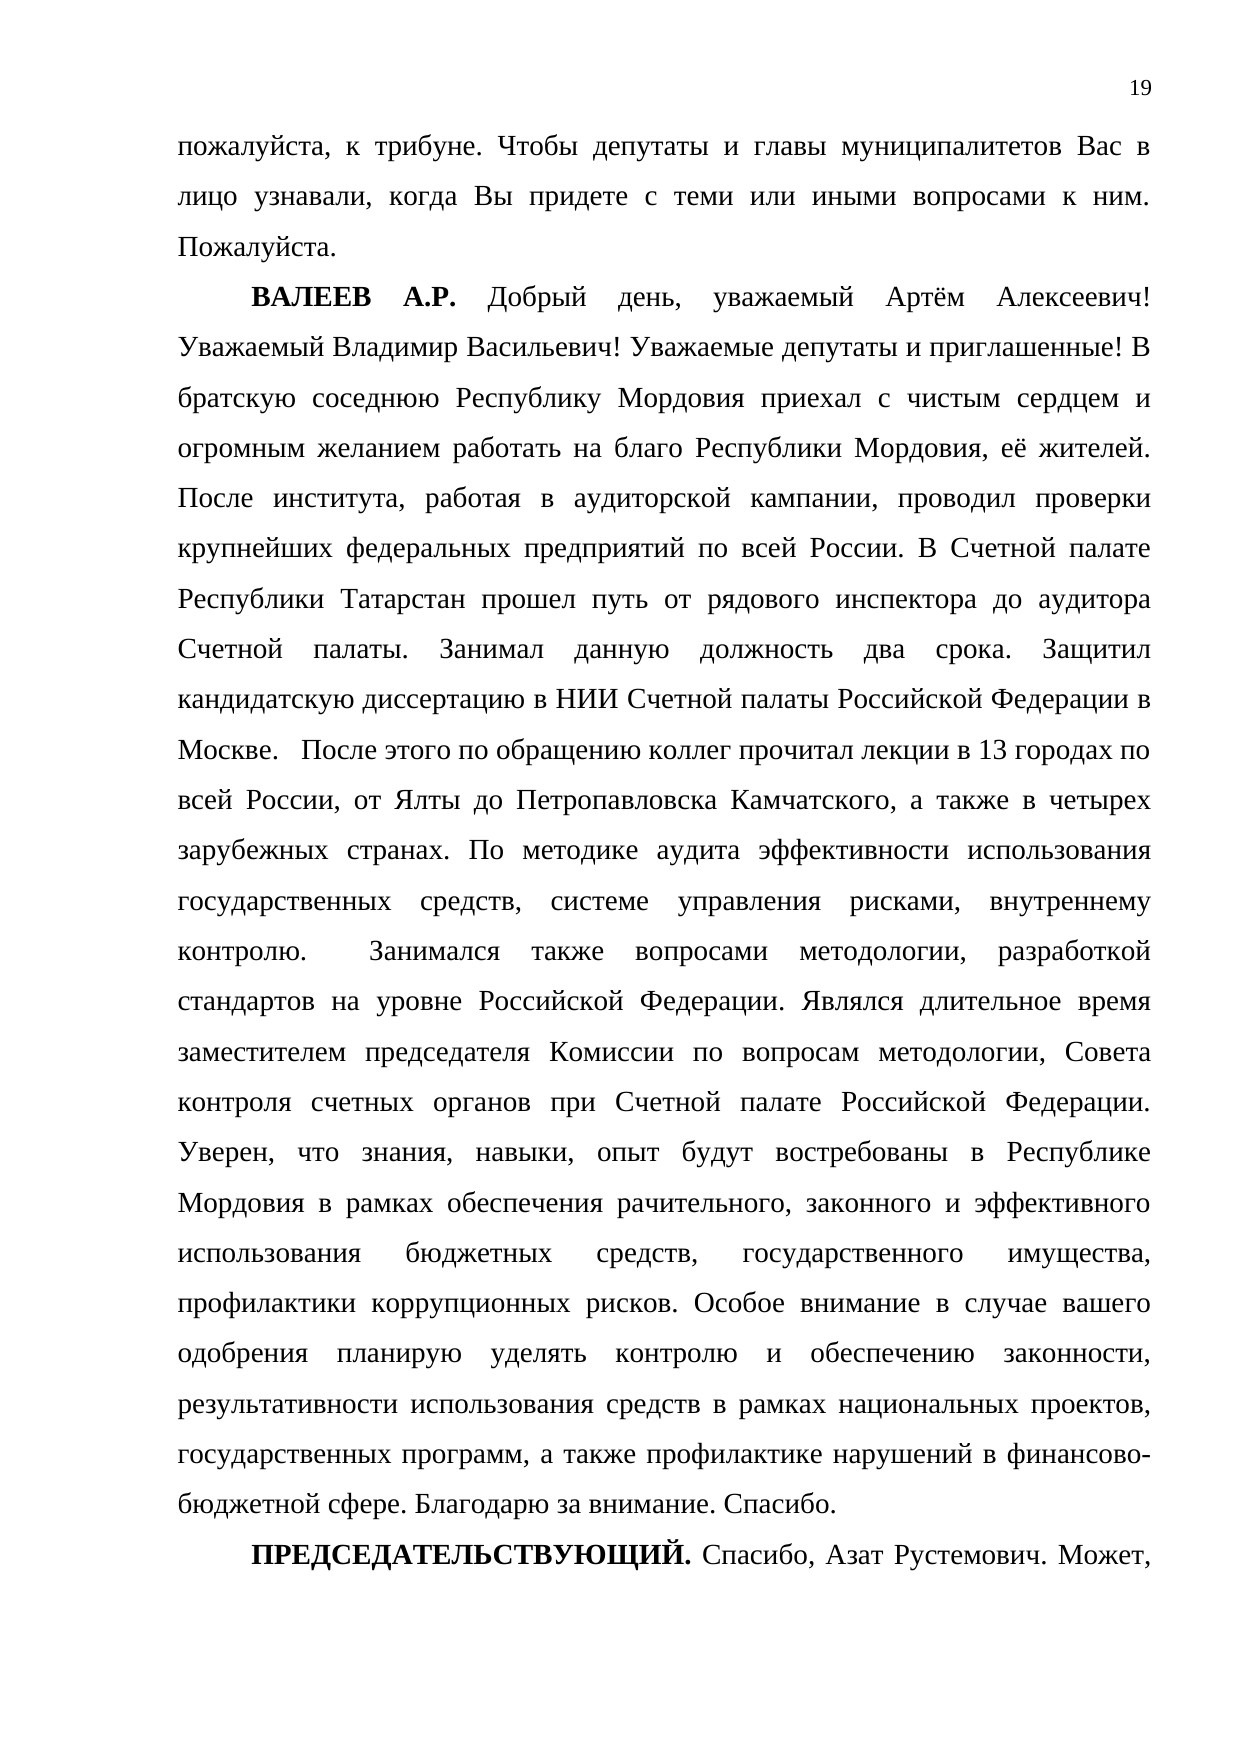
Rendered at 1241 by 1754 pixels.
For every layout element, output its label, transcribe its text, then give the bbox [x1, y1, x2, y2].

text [177, 128, 1152, 262]
